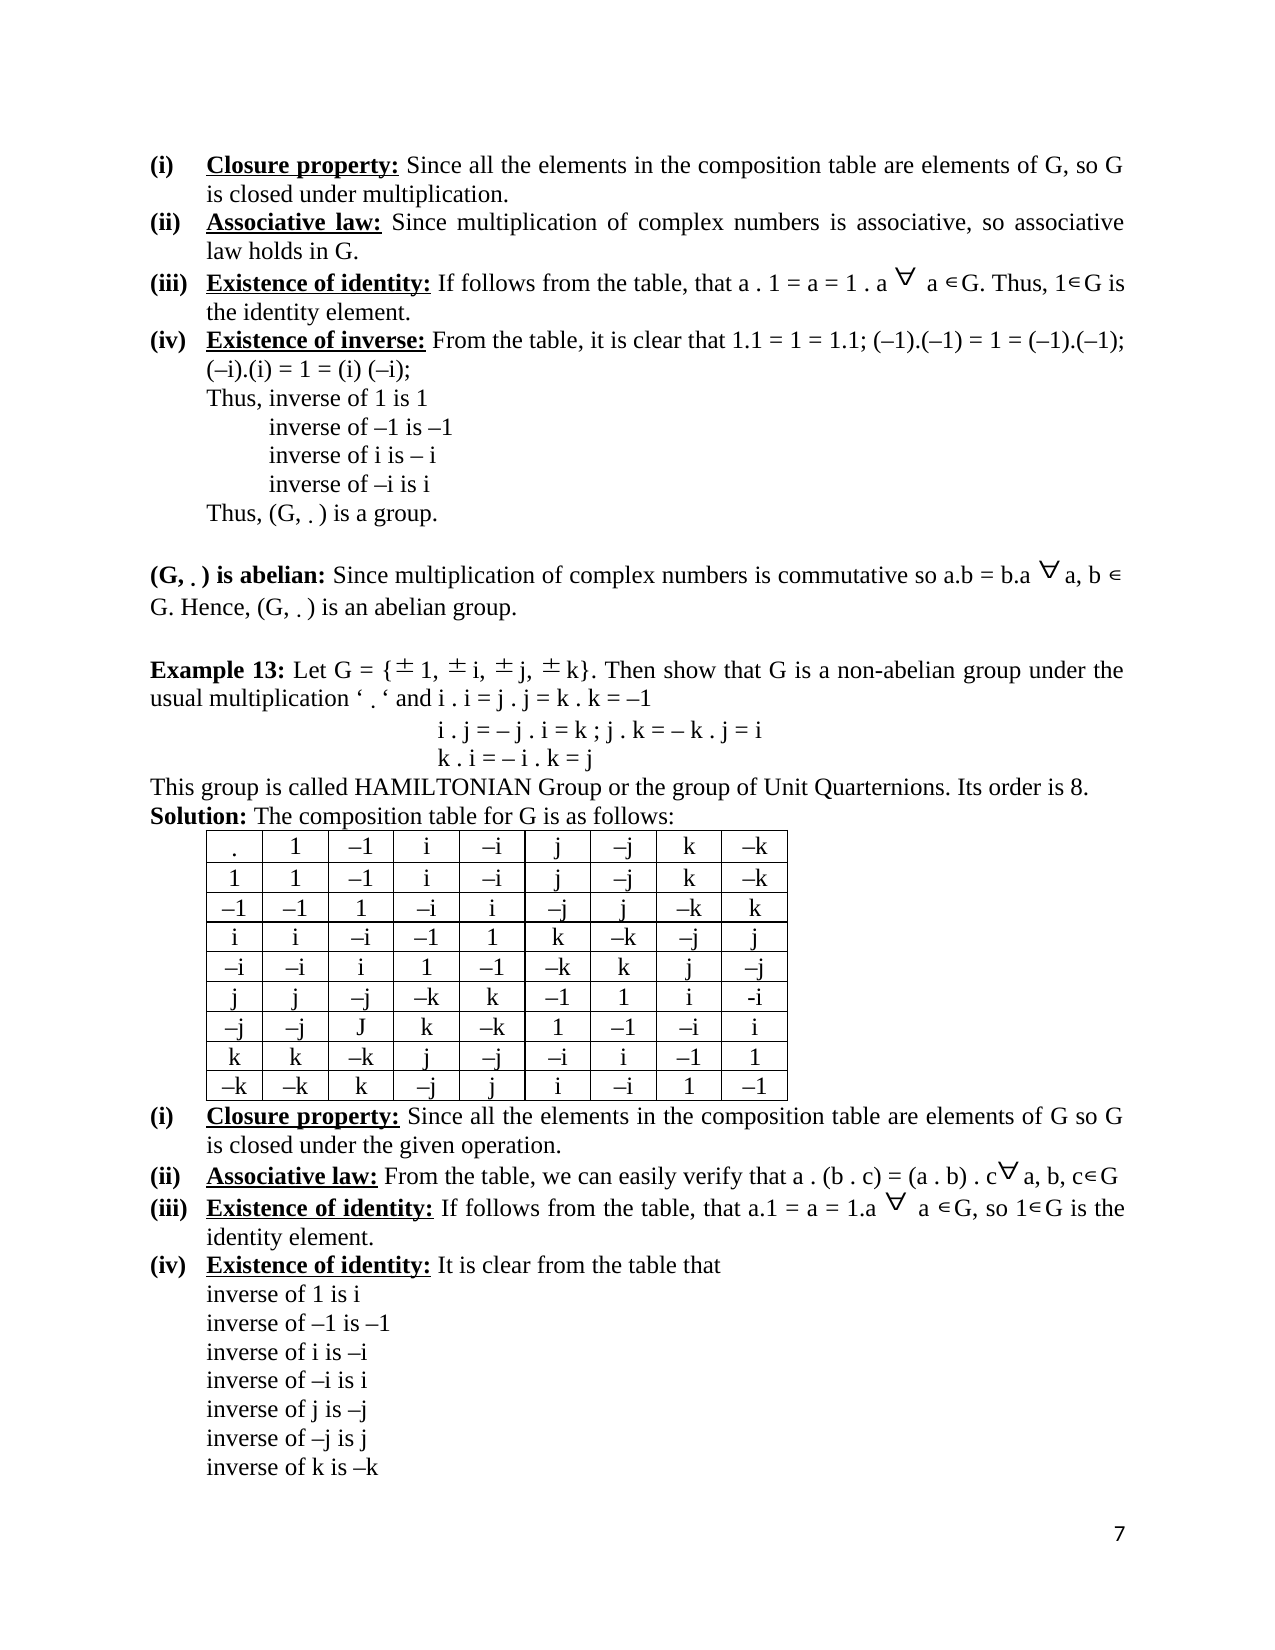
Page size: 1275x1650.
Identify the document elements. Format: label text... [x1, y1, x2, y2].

table_cell k [460, 982, 524, 1011]
text inverse of –1 is –1 [150, 1308, 1125, 1337]
table_cell 1 [207, 863, 262, 892]
table_cell –k [591, 923, 656, 951]
table_cell –j [657, 923, 721, 951]
table_cell –1 [329, 863, 393, 892]
table_cell i [591, 1042, 656, 1070]
table_cell –i [263, 952, 328, 981]
table_cell i [722, 1012, 787, 1041]
text Solution: The composition table for G is as follows: [150, 801, 1125, 830]
table_cell k [263, 1042, 328, 1070]
text Thus, (G, . ) is a group. [150, 498, 1125, 529]
text (i) Closure property: Since all the elements in the composition table are elements of G, so G is closed under multiplication. [150, 150, 1125, 207]
table_cell –k [394, 982, 459, 1011]
table_cell –j [329, 982, 393, 1011]
text inverse of –i is i [150, 469, 1125, 498]
table_header –k [722, 831, 787, 862]
text Example 13: Let G = {1, i, j, k}. Then show that G is a non-abelian group under the usual multiplication ‘ . ‘ and i . i = j . j = k . k = –1 [150, 652, 1125, 715]
table_cell i [526, 1071, 590, 1100]
text inverse of i is – i [150, 440, 1125, 469]
table_cell k [591, 952, 656, 981]
table_cell j [526, 863, 590, 892]
table_cell –j [263, 1012, 328, 1041]
table_header . [207, 831, 262, 862]
table_cell i [207, 923, 262, 951]
text i . j = – j . i = k ; j . k = – k . j = i [150, 715, 1125, 743]
table_header –i [460, 831, 524, 862]
table_header 1 [263, 831, 328, 862]
table_cell –k [722, 863, 787, 892]
table_cell i [394, 863, 459, 892]
text inverse of i is –i [150, 1337, 1125, 1366]
table_cell 1 [460, 923, 524, 951]
table_cell 1 [591, 982, 656, 1011]
text (iv) Existence of identity: It is clear from the table that [150, 1251, 1125, 1279]
text (G, . ) is abelian: Since multiplication of complex numbers is commutative so a.b = b.a a, b G. Hence, (G, . ) is an abelian group. [150, 558, 1125, 623]
table_cell –j [722, 952, 787, 981]
table_cell j [657, 952, 721, 981]
table_cell 1 [657, 1071, 721, 1100]
text inverse of –j is j [150, 1423, 1125, 1452]
table_cell –i [526, 1042, 590, 1070]
table_cell j [460, 1071, 524, 1100]
text inverse of k is –k [150, 1452, 1125, 1481]
text Thus, inverse of 1 is 1 [150, 383, 1125, 412]
table_cell –1 [591, 1012, 656, 1041]
table_cell –k [526, 952, 590, 981]
table_cell k [722, 893, 787, 921]
table_cell i [329, 952, 393, 981]
table_cell J [329, 1012, 393, 1041]
text (iii) Existence of identity: If follows from the table, that a.1 = a = 1.a a G, so 1G is the identity element. [150, 1190, 1125, 1251]
table_cell j [591, 893, 656, 921]
table_cell k [329, 1071, 393, 1100]
table_cell –1 [722, 1071, 787, 1100]
table_cell 1 [722, 1042, 787, 1070]
text inverse of j is –j [150, 1394, 1125, 1423]
text k . i = – i . k = j [150, 743, 1125, 772]
table_cell –j [526, 893, 590, 921]
table_cell –1 [394, 923, 459, 951]
table_cell i [460, 893, 524, 921]
text This group is called HAMILTONIAN Group or the group of Unit Quarternions. Its order is 8. [150, 772, 1125, 801]
table_cell –i [460, 863, 524, 892]
table_header i [394, 831, 459, 862]
table_cell –k [263, 1071, 328, 1100]
table_cell i [657, 982, 721, 1011]
table_cell –k [657, 893, 721, 921]
text (ii) Associative law: Since multiplication of complex numbers is associative, so associative law holds in G. [150, 207, 1125, 265]
table_cell 1 [526, 1012, 590, 1041]
table_header –j [591, 831, 656, 862]
table_cell –j [591, 863, 656, 892]
table_cell –j [394, 1071, 459, 1100]
text inverse of –i is i [150, 1366, 1125, 1394]
table_header j [526, 831, 590, 862]
text (iv) Existence of inverse: From the table, it is clear that 1.1 = 1 = 1.1; (–1).(–1) = 1 = (–1).(–1); (–i).(i) = 1 = (i) (–i); [150, 325, 1125, 383]
table_cell –i [394, 893, 459, 921]
table_cell i [263, 923, 328, 951]
text (iii) Existence of identity: If follows from the table, that a . 1 = a = 1 . a a G. Thus, 1G is the identity element. [150, 265, 1125, 325]
table_cell 1 [263, 863, 328, 892]
table_header k [657, 831, 721, 862]
text inverse of 1 is i [150, 1279, 1125, 1308]
text inverse of –1 is –1 [150, 412, 1125, 440]
table_cell 1 [394, 952, 459, 981]
table_cell k [526, 923, 590, 951]
table_cell j [394, 1042, 459, 1070]
table_cell –1 [657, 1042, 721, 1070]
table_cell k [394, 1012, 459, 1041]
table_cell –j [460, 1042, 524, 1070]
table_cell -i [722, 982, 787, 1011]
table_cell –j [207, 1012, 262, 1041]
table_cell –i [657, 1012, 721, 1041]
table_cell –1 [263, 893, 328, 921]
table_cell j [722, 923, 787, 951]
table_cell j [207, 982, 262, 1011]
table_cell –1 [207, 893, 262, 921]
table_cell –1 [526, 982, 590, 1011]
text (ii) Associative law: From the table, we can easily verify that a . (b . c) = (a . b) . ca, b, cG [150, 1159, 1125, 1190]
table_cell 1 [329, 893, 393, 921]
table_cell –k [329, 1042, 393, 1070]
table_cell k [207, 1042, 262, 1070]
table_cell –k [207, 1071, 262, 1100]
table_cell –k [460, 1012, 524, 1041]
text (i) Closure property: Since all the elements in the composition table are elements of G so G is closed under the given operation. [150, 1101, 1125, 1159]
table_cell –i [329, 923, 393, 951]
table_cell –i [591, 1071, 656, 1100]
table_cell –1 [460, 952, 524, 981]
table_header –1 [329, 831, 393, 862]
table_cell j [263, 982, 328, 1011]
table_cell –i [207, 952, 262, 981]
table_cell k [657, 863, 721, 892]
